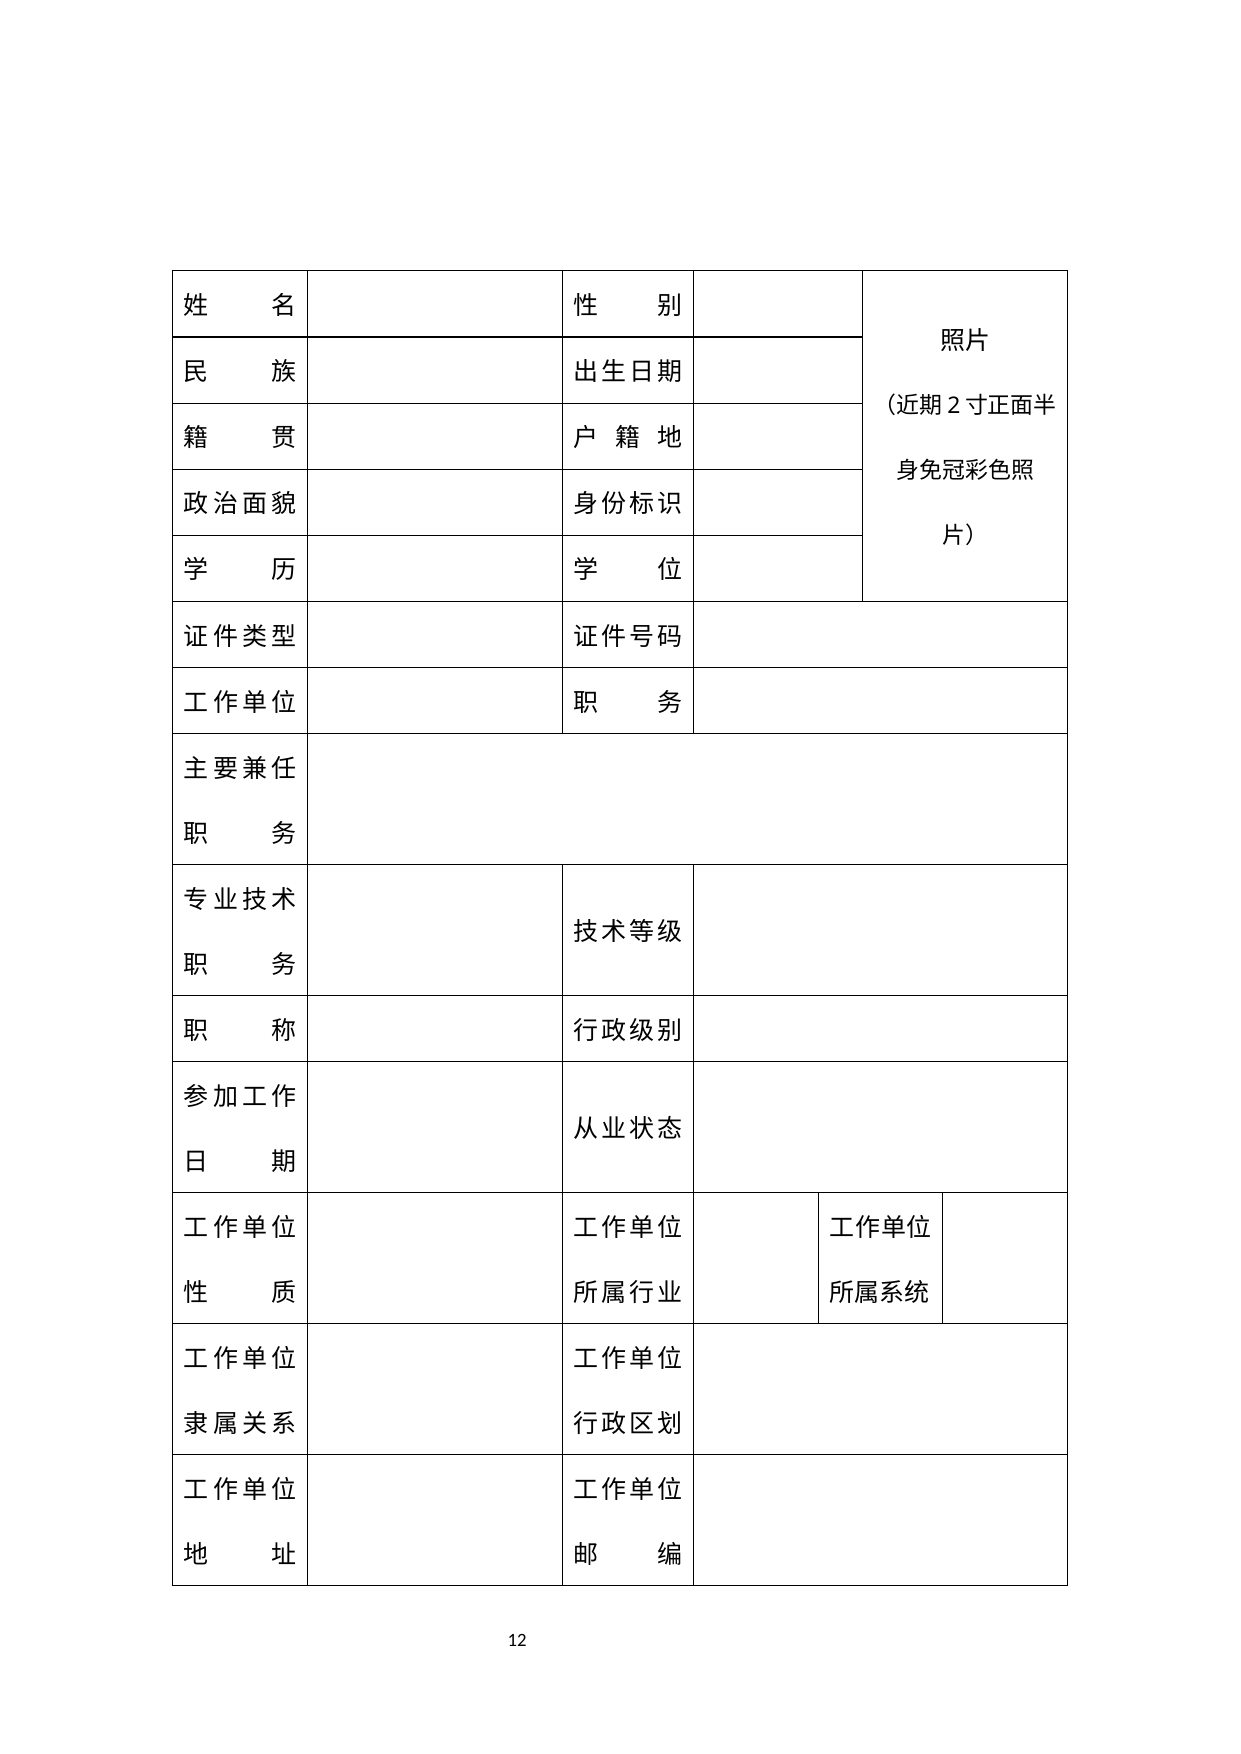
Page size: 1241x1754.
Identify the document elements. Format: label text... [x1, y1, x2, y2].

table_header 性别 [563, 271, 693, 336]
table_cell 工作单位 [173, 668, 307, 733]
table_cell [694, 602, 1067, 667]
table_cell 技术等级 [563, 865, 693, 995]
table_cell 职称 [173, 996, 307, 1061]
table_cell 工作单位 所属行业 [563, 1193, 693, 1323]
table_cell 行政级别 [563, 996, 693, 1061]
table_cell [694, 536, 862, 601]
table_cell [308, 668, 562, 733]
table_cell 工作单位 地址 [173, 1455, 307, 1585]
table_cell 政治面貌 [173, 470, 307, 534]
table_cell [308, 996, 562, 1061]
table_cell 主要兼任职务 [173, 734, 307, 864]
table_cell 身份标识 [563, 470, 693, 534]
table_header 姓名 [173, 271, 307, 336]
table_cell 工作单位 所属系统 [819, 1193, 942, 1323]
table_cell [694, 1455, 1067, 1585]
table_cell [308, 865, 562, 995]
table_cell [308, 1455, 562, 1585]
table_cell [694, 338, 862, 402]
table_cell [694, 668, 1067, 733]
table_cell [694, 1193, 818, 1323]
table_cell 出生日期 [563, 338, 693, 402]
table_cell [694, 996, 1067, 1061]
table_cell 从业状态 [563, 1062, 693, 1192]
table_cell [308, 470, 562, 534]
table_cell [694, 734, 1067, 864]
table_cell [308, 536, 562, 601]
table_cell 工作单位 行政区划 [563, 1324, 693, 1454]
table_cell 专业技术 职务 [173, 865, 307, 995]
table_cell 学位 [563, 536, 693, 601]
table_header [308, 271, 562, 336]
table_cell [308, 404, 562, 468]
table_cell 职务 [563, 668, 693, 733]
table_cell 学历 [173, 536, 307, 601]
table_header [694, 271, 862, 336]
table_cell [694, 470, 862, 534]
table_cell [308, 1324, 562, 1454]
table_cell [694, 404, 862, 468]
table_cell [308, 1062, 562, 1192]
table_cell [694, 1324, 1067, 1454]
table_cell [308, 734, 694, 864]
table_cell [308, 602, 562, 667]
table_cell 工作单位 隶属关系 [173, 1324, 307, 1454]
table_cell 证件号码 [563, 602, 693, 667]
table_cell [308, 338, 562, 402]
table_cell 籍贯 [173, 404, 307, 468]
table_cell [943, 1193, 1067, 1323]
table_cell 参加工作 日期 [173, 1062, 307, 1192]
table_cell 民族 [173, 338, 307, 402]
table_cell 工作单位 性质 [173, 1193, 307, 1323]
table_cell [308, 1193, 562, 1323]
table_cell [694, 865, 1067, 995]
table_cell [694, 1062, 1067, 1192]
table_cell 证件类型 [173, 602, 307, 667]
table_header 照片 （近期2寸正面半身免冠彩色照片） [863, 271, 1067, 601]
table_cell 工作单位 邮编 [563, 1455, 693, 1585]
table_cell 户籍地 [563, 404, 693, 468]
